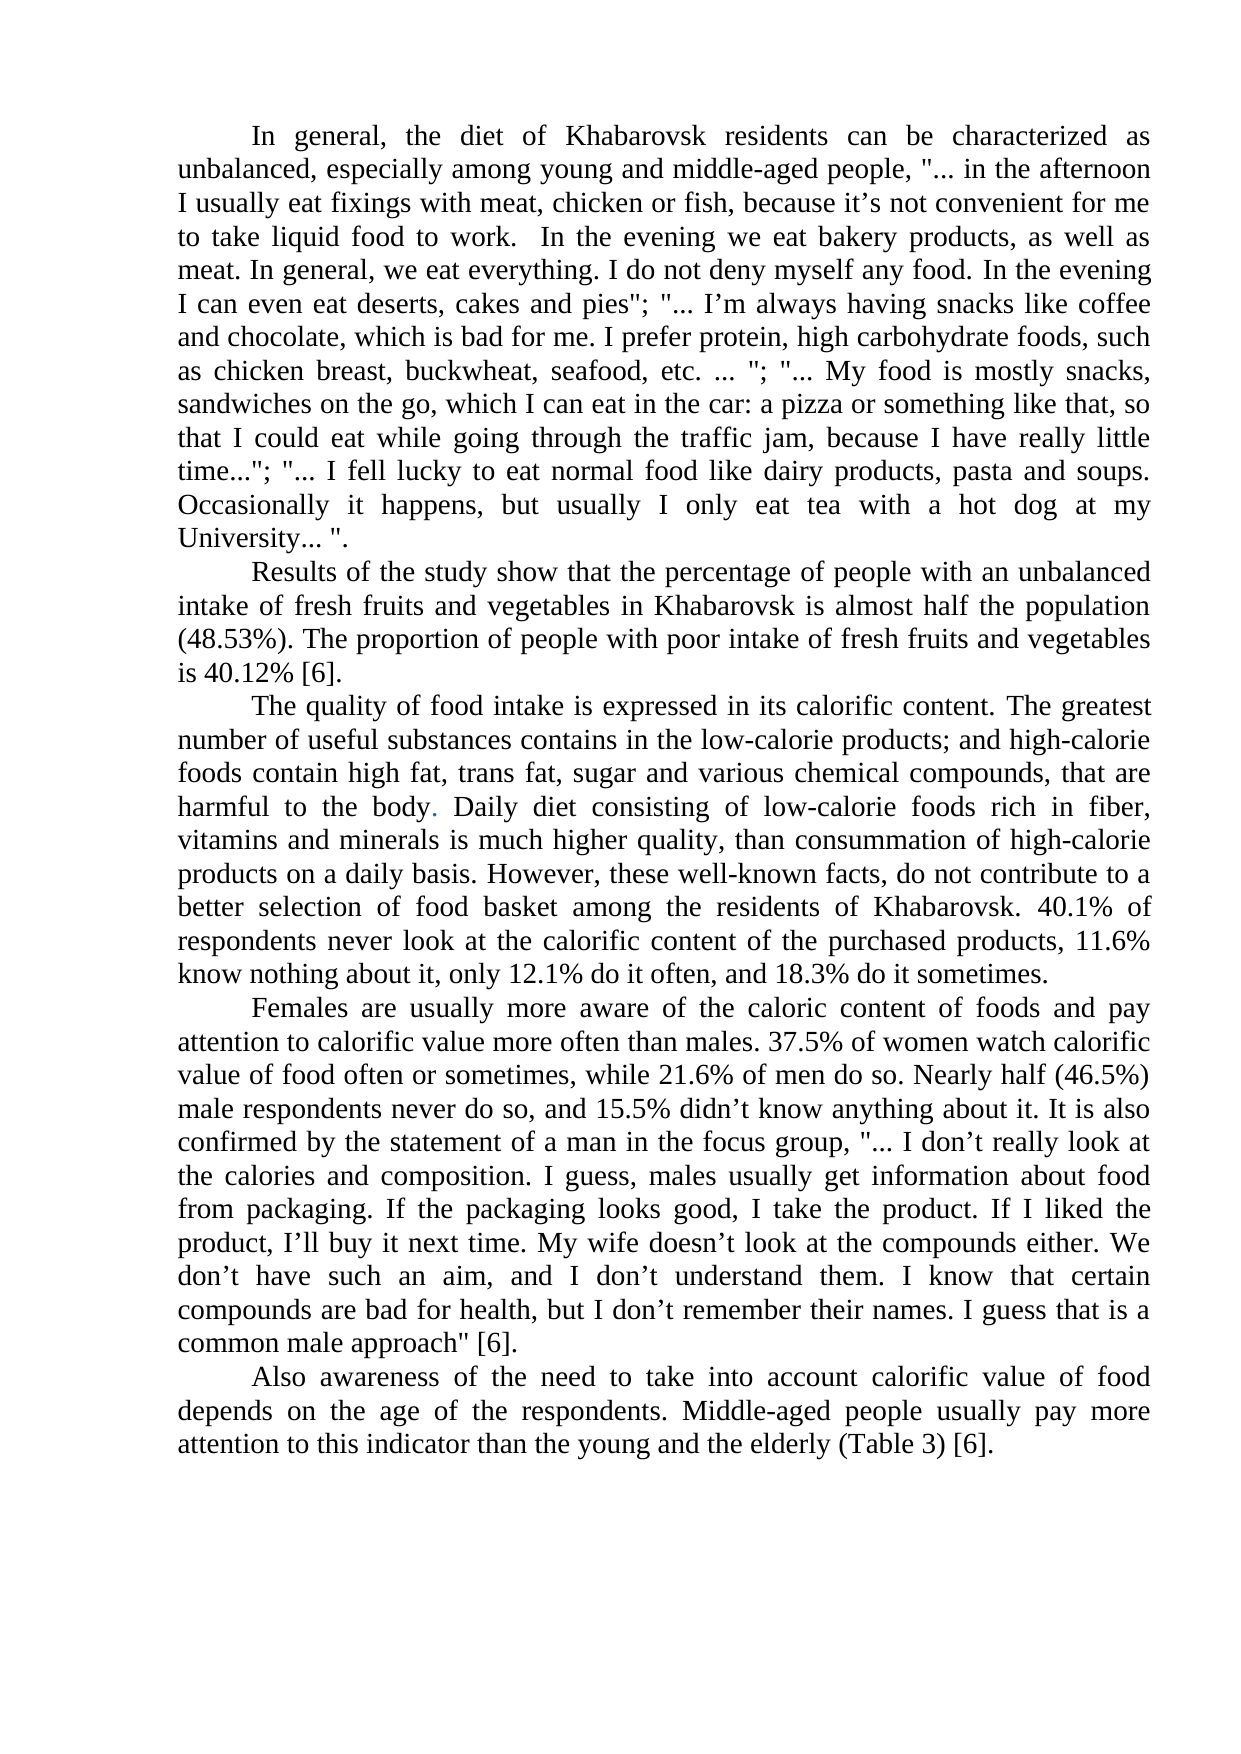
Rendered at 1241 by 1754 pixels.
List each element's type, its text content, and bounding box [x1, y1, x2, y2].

text Results of the study show that the percentage of people with an unbalanced intake of fresh fruits and vegetables in Khabarovsk is almost half the population (48.53%). The proportion of people with poor intake of fresh fruits and vegetables is 40.12% [6]. [177, 554, 1152, 688]
text In general, the diet of Khabarovsk residents can be characterized as unbalanced, especially among young and middle-aged people, "... in the afternoon I usually eat fixings with meat, chicken or fish, because it’s not convenient for me to take liquid food to work. In the evening we eat bakery products, as well as meat. In general, we eat everything. I do not deny myself any food. In the evening I can even eat deserts, cakes and pies"; "... I’m always having snacks like coffee and chocolate, which is bad for me. I prefer protein, high carbohydrate foods, such as chicken breast, buckwheat, seafood, etc. ... "; "... My food is mostly snacks, sandwiches on the go, which I can eat in the car: a pizza or something like that, so that I could eat while going through the traffic jam, because I have really little time..."; "... I fell lucky to eat normal food like dairy products, pasta and soups. Occasionally it happens, but usually I only eat tea with a hot dog at my University... ". [177, 118, 1152, 554]
text Also awareness of the need to take into account calorific value of food depends on the age of the respondents. Middle-aged people usually pay more attention to this indicator than the young and the elderly (Table 3) [6]. [177, 1359, 1152, 1460]
text The quality of food intake is expressed in its calorific content. The greatest number of useful substances contains in the low-calorie products; and high-calorie foods contain high fat, trans fat, sugar and various chemical compounds, that are harmful to the body. Daily diet consisting of low-calorie foods rich in fiber, vitamins and minerals is much higher quality, than consummation of high-calorie products on a daily basis. However, these well-known facts, do not contribute to a better selection of food basket among the residents of Khabarovsk. 40.1% of respondents never look at the calorific content of the purchased products, 11.6% know nothing about it, only 12.1% do it often, and 18.3% do it sometimes. [177, 688, 1152, 990]
text Females are usually more aware of the caloric content of foods and pay attention to calorific value more often than males. 37.5% of women watch calorific value of food often or sometimes, while 21.6% of men do so. Nearly half (46.5%) male respondents never do so, and 15.5% didn’t know anything about it. It is also confirmed by the statement of a man in the focus group, "... I don’t really look at the calories and composition. I guess, males usually get information about food from packaging. If the packaging looks good, I take the product. If I liked the product, I’ll buy it next time. My wife doesn’t look at the compounds either. We don’t have such an aim, and I don’t understand them. I know that certain compounds are bad for health, but I don’t remember their names. I guess that is a common male approach" [6]. [177, 990, 1152, 1359]
